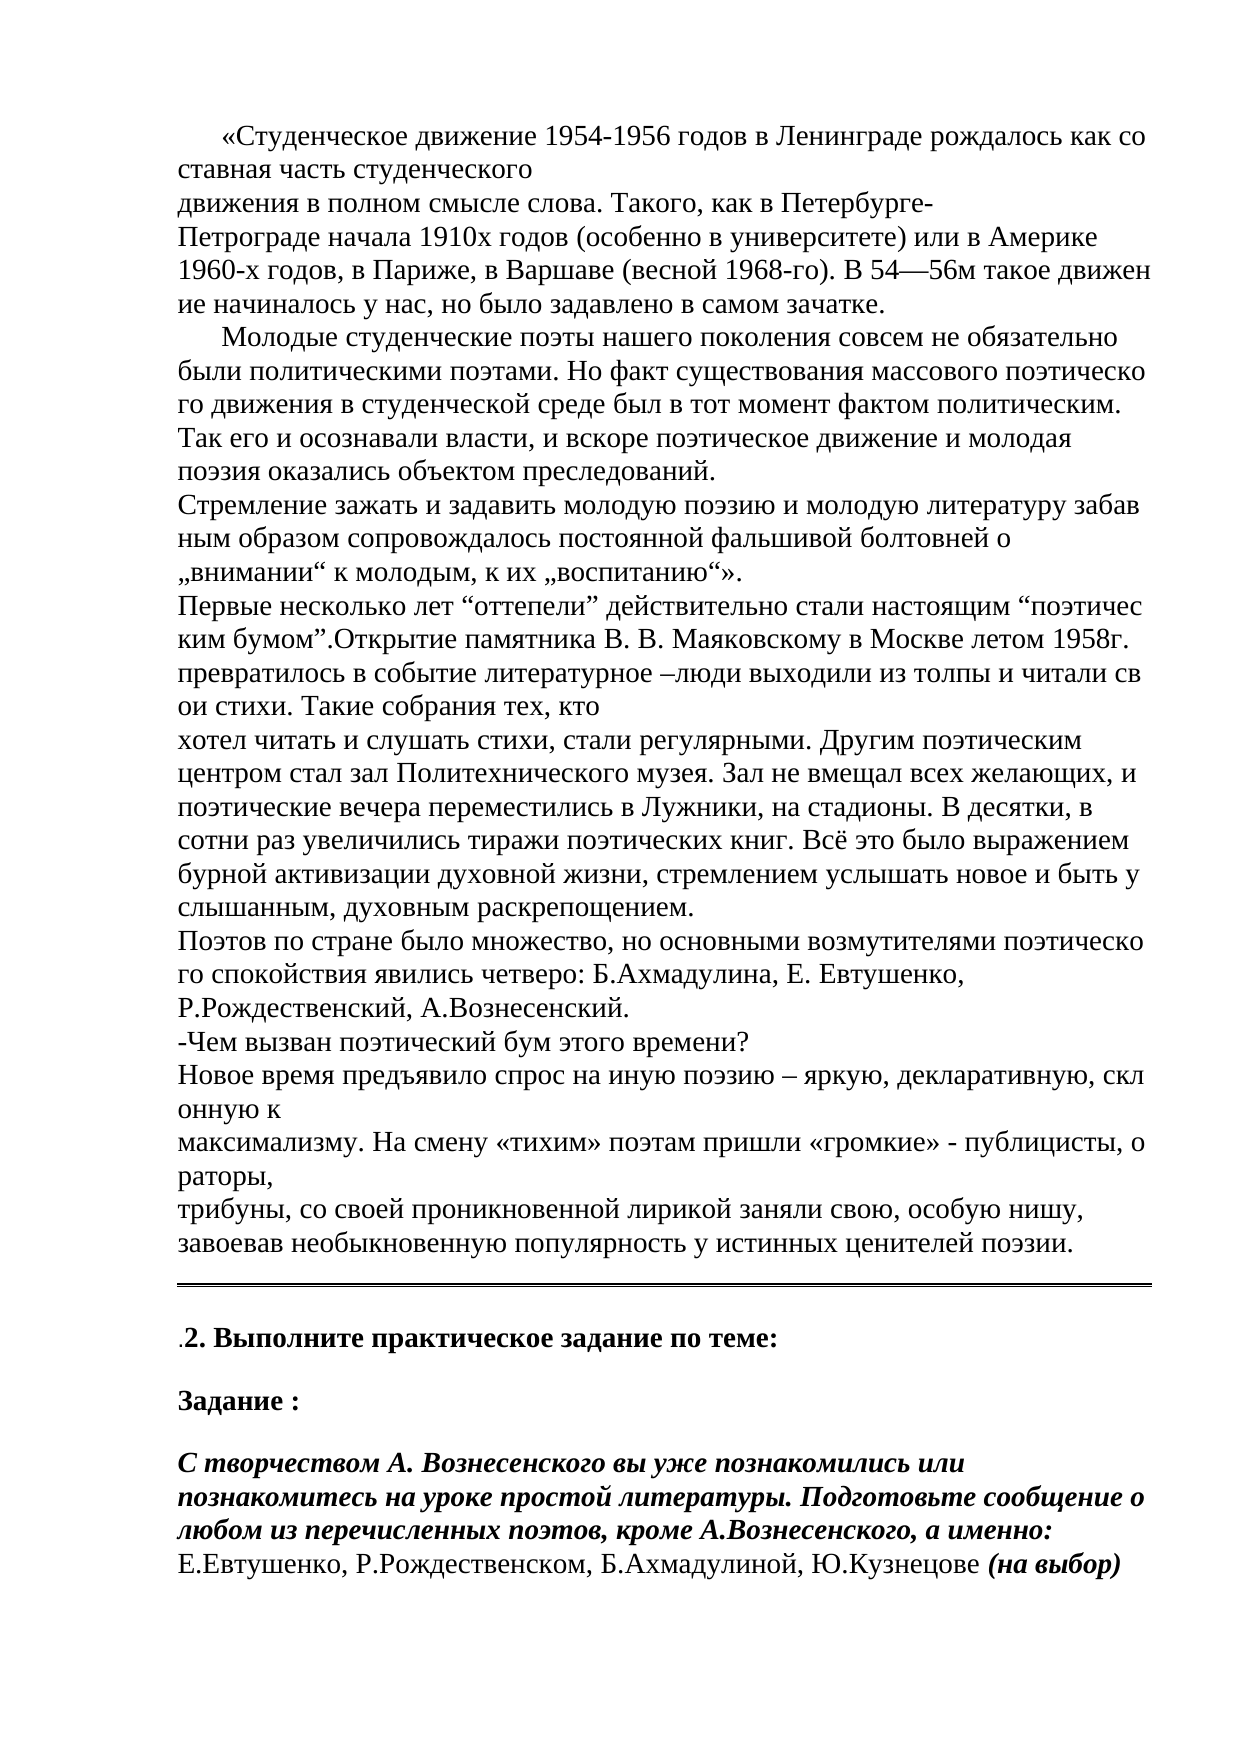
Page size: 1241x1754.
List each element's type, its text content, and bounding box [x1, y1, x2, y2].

text трибуны, со своей проникновенной лирикой заняли свою, особую нишу, [177, 1191, 1152, 1225]
text Новое время предъявило спрос на иную поэзию – яркую, декларативную, склонную к [177, 1057, 1152, 1124]
text Поэтов по стране было множество, но основными возмутителями поэтического спокойствия явились четверо: Б.Ахмадулина, Е. Евтушенко, Р.Рождественский, А.Вознесенский. [177, 923, 1152, 1024]
text хотел читать и слушать стихи, стали регулярными. Другим поэтическим центром стал зал Политехнического музея. Зал не вмещал всех желающих, и поэтические вечера переместились в Лужники, на стадионы. В десятки, в сотни раз увеличились тиражи поэтических книг. Всё это было выражением бурной активизации духовной жизни, стремлением услышать новое и быть услышанным, духовным раскрепощением. [177, 722, 1152, 923]
text Молодые студенческие поэты нашего поколения совсем не обязательно были политическими поэтами. Но факт существования массового поэтического движения в студенческой среде был в тот момент фактом политическим. Так его и осознавали власти, и вскоре поэтическое движение и молодая поэзия оказались объектом преследований. [177, 319, 1152, 487]
text Петрограде начала 1910х годов (особенно в университете) или в Америке [177, 219, 1152, 252]
text С творчеством А. Вознесенского вы уже познакомились или познакомитесь на уроке простой литературы. Подготовьте сообщение о любом из перечисленных поэтов, кроме А.Вознесенского, а именно: Е.Евтушенко, Р.Рождественском, Б.Ахмадулиной, Ю.Кузнецове (на выбор) [177, 1445, 1152, 1579]
text Задание : [177, 1383, 1152, 1416]
text завоевав необыкновенную популярность у истинных ценителей поэзии. [177, 1225, 1152, 1258]
text Стремление зажать и задавить молодую поэзию и молодую литературу забавным образом сопровождалось постоянной фальшивой болтовней о „внимании“ к молодым, к их „воспитанию“». [177, 487, 1152, 588]
text Первые несколько лет “оттепели” действительно стали настоящим “поэтическим бумом”.Открытие памятника В. В. Маяковскому в Москве летом 1958г. превратилось в событие литературное –люди выходили из толпы и читали свои стихи. Такие собрания тех, кто [177, 588, 1152, 722]
text «Студенческое движение 1954-1956 годов в Ленинграде рождалось как составная часть студенческого движения в полном смысле слова. Такого, как в Петербурге- [177, 118, 1152, 219]
text -Чем вызван поэтический бум этого времени? [177, 1024, 1152, 1057]
text максимализму. На смену «тихим» поэтам пришли «громкие» - публицисты, ораторы, [177, 1124, 1152, 1191]
text .2. Выполните практическое задание по теме: [177, 1320, 1152, 1353]
text 1960-х годов, в Париже, в Варшаве (весной 1968-го). В 54—56м такое движение начиналось у нас, но было задавлено в самом зачатке. [177, 252, 1152, 319]
